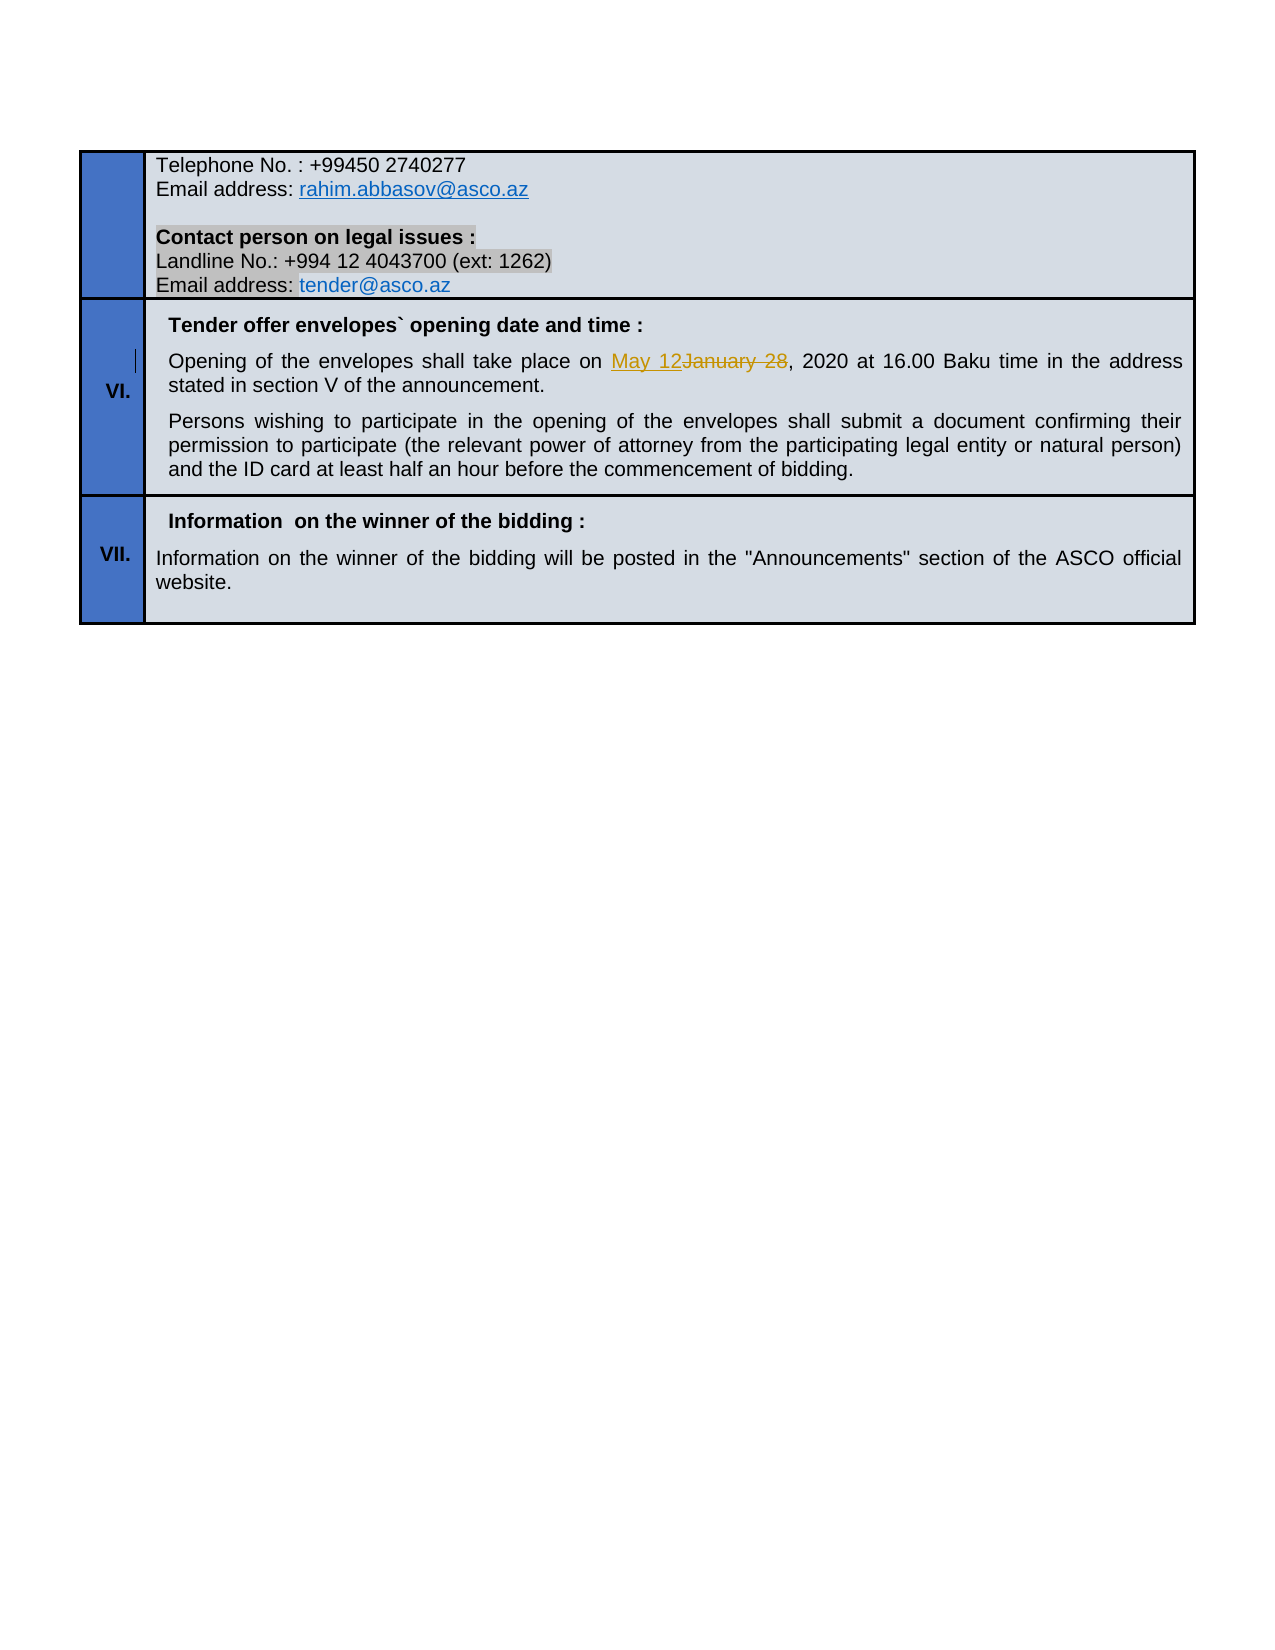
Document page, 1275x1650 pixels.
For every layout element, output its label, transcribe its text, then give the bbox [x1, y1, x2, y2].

table_cell [82, 300, 143, 494]
table_cell Information on the winner of the bidding : Information on the winner of the bidding will be posted in the "Announcements" section of the ASCO official website. [146, 497, 1193, 622]
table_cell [146, 153, 1193, 297]
table_cell [82, 153, 143, 297]
table_cell [82, 497, 143, 622]
table_cell Tender offer envelopes` opening date and time : Opening of the envelopes shall take place on , 2020 at 16.00 Baku time in the address stated in section V of the announcement. Persons wishing to participate in the opening of the envelopes shall submit a document confirming their permission to participate (the relevant power of attorney from the participating legal entity or natural person) and the ID card at least half an hour before the commencement of bidding. [146, 300, 1193, 494]
